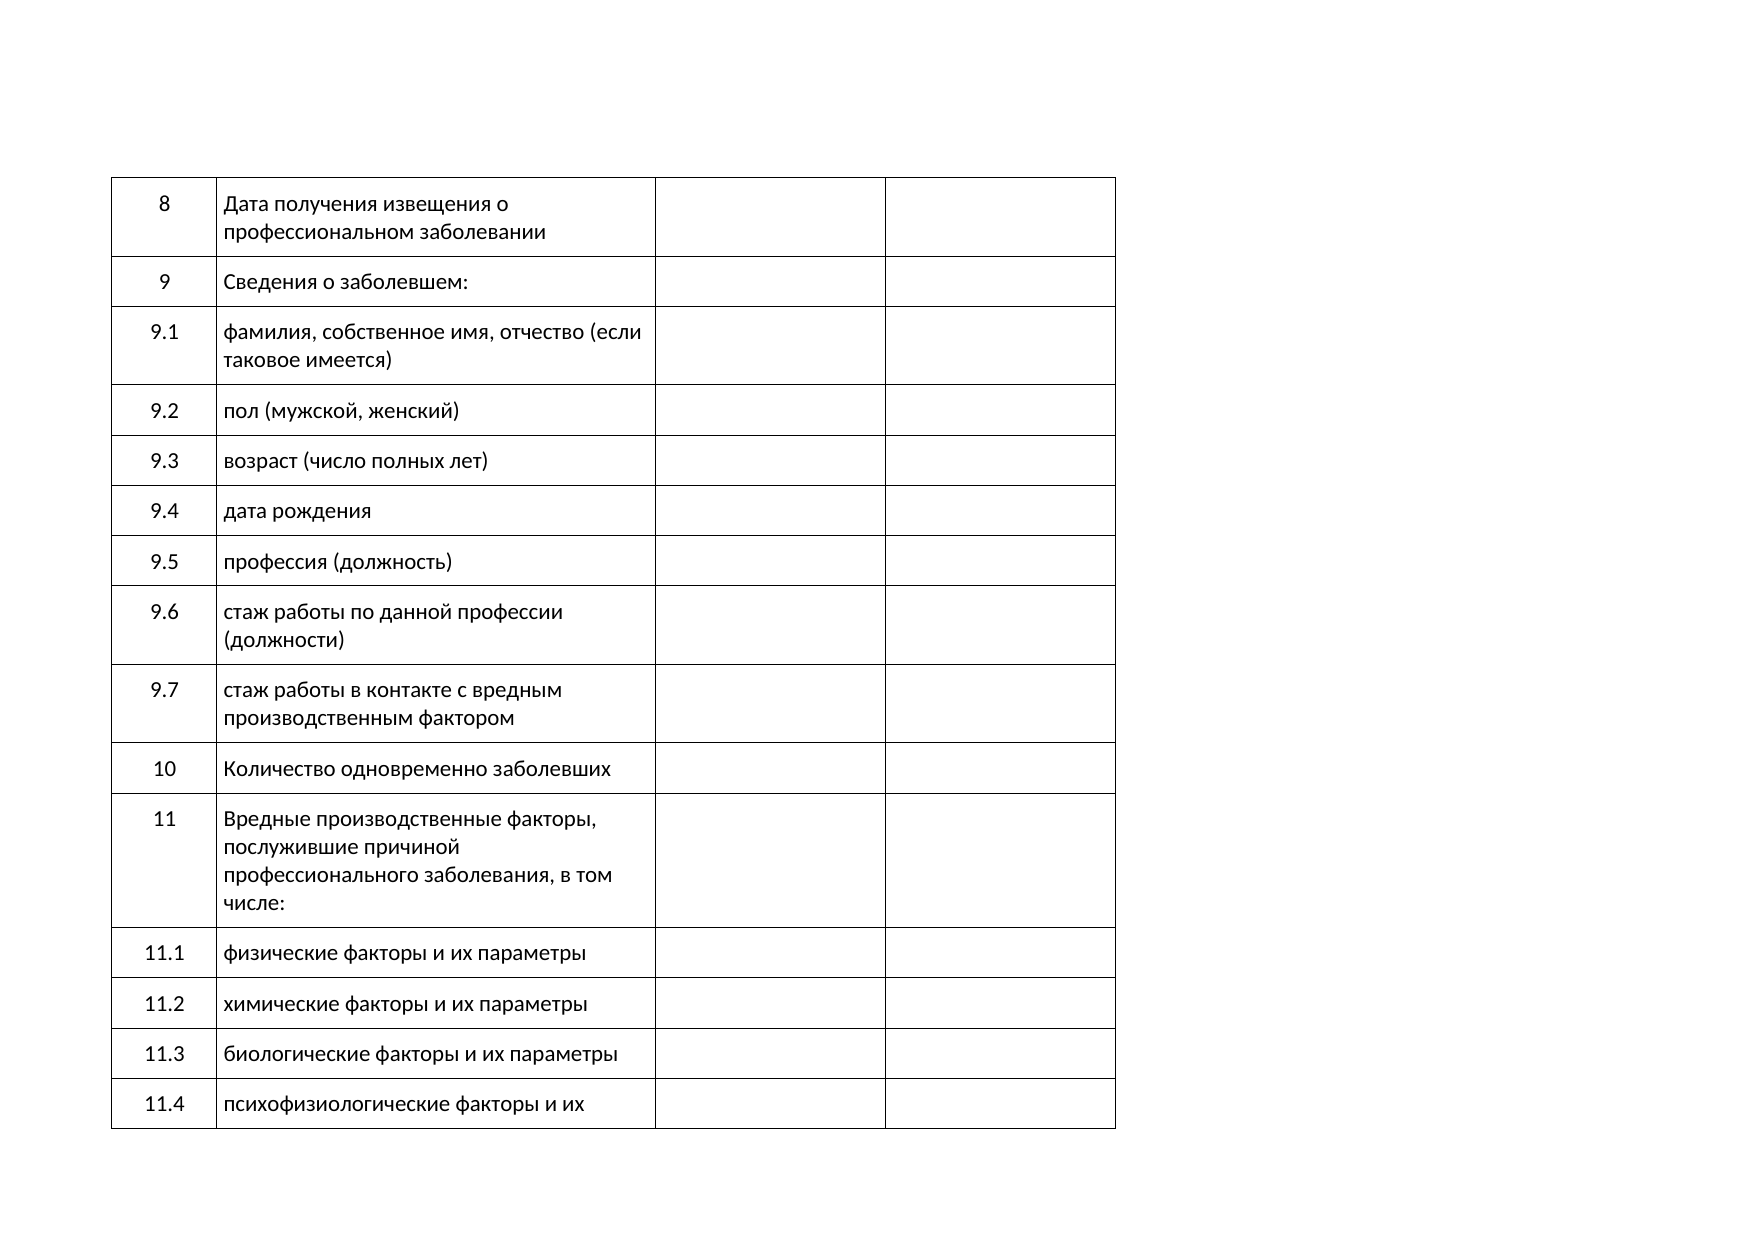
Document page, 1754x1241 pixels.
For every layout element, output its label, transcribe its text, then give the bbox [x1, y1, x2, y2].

table_cell возраст (число полных лет) [217, 436, 655, 485]
table_cell 9.5 [112, 536, 216, 585]
table_cell физические факторы и их параметры [217, 928, 655, 977]
table_cell Дата получения извещения о профессиональном заболевании [217, 178, 655, 256]
table_cell [886, 1079, 1115, 1128]
table_cell [656, 486, 885, 535]
table_cell 11.2 [112, 978, 216, 1027]
table_cell профессия (должность) [217, 536, 655, 585]
table_cell [656, 536, 885, 585]
table_cell [886, 385, 1115, 434]
table_cell [886, 178, 1115, 256]
table_cell [656, 978, 885, 1027]
table_cell пол (мужской, женский) [217, 385, 655, 434]
table_cell биологические факторы и их параметры [217, 1029, 655, 1078]
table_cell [217, 1079, 655, 1128]
table_cell стаж работы в контакте с вредным производственным фактором [217, 665, 655, 742]
table_cell [886, 586, 1115, 664]
table_cell [886, 257, 1115, 306]
table_cell Количество одновременно заболевших [217, 743, 655, 792]
table_cell 9.6 [112, 586, 216, 664]
table_cell [656, 794, 885, 927]
table_cell 9.2 [112, 385, 216, 434]
table_cell [656, 436, 885, 485]
table_cell [656, 307, 885, 384]
table_cell [656, 257, 885, 306]
table_cell 11.1 [112, 928, 216, 977]
table_cell 11.3 [112, 1029, 216, 1078]
table_cell [886, 794, 1115, 927]
table_cell 9.1 [112, 307, 216, 384]
table_cell [656, 743, 885, 792]
table_cell 10 [112, 743, 216, 792]
table_cell 9 [112, 257, 216, 306]
table_cell [656, 178, 885, 256]
table_cell [886, 928, 1115, 977]
table_cell [886, 436, 1115, 485]
table_cell Сведения о заболевшем: [217, 257, 655, 306]
table_cell фамилия, собственное имя, отчество (если таковое имеется) [217, 307, 655, 384]
table_cell стаж работы по данной профессии (должности) [217, 586, 655, 664]
table_cell 11.4 [112, 1079, 216, 1128]
table_cell 8 [112, 178, 216, 256]
table_cell 9.3 [112, 436, 216, 485]
table_cell 9.7 [112, 665, 216, 742]
table_cell [656, 586, 885, 664]
table_cell дата рождения [217, 486, 655, 535]
table_cell [886, 486, 1115, 535]
table_cell [886, 743, 1115, 792]
table_cell [886, 307, 1115, 384]
table_cell химические факторы и их параметры [217, 978, 655, 1027]
table_cell [886, 665, 1115, 742]
table_cell 11 [112, 794, 216, 927]
table_cell [886, 1029, 1115, 1078]
table_cell 9.4 [112, 486, 216, 535]
table_cell [656, 928, 885, 977]
table_cell [886, 978, 1115, 1027]
table_cell [656, 1029, 885, 1078]
table_cell [656, 665, 885, 742]
table_cell Вредные производственные факторы, послужившие причиной профессионального заболевания, в том числе: [217, 794, 655, 927]
table_cell [656, 385, 885, 434]
table_cell [886, 536, 1115, 585]
table_cell [656, 1079, 885, 1128]
